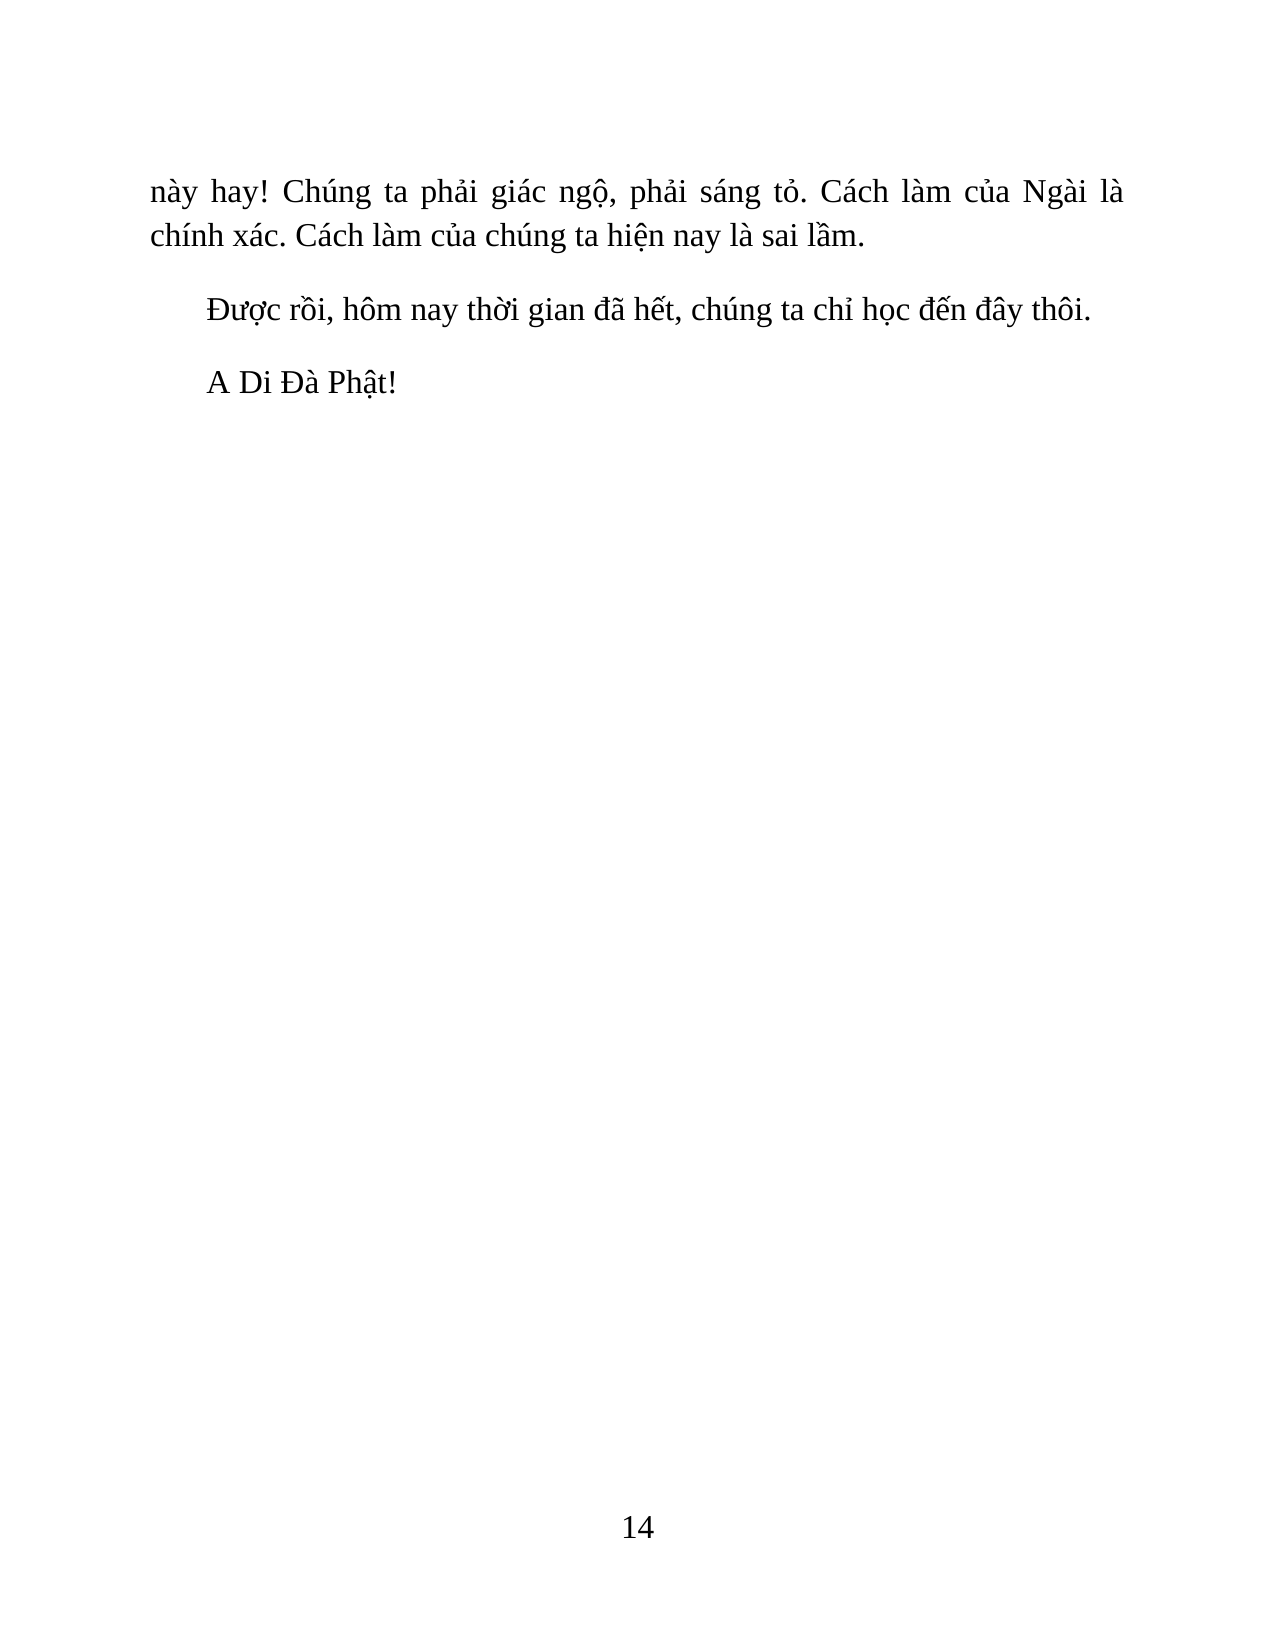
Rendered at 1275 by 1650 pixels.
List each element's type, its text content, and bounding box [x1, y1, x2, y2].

text Được rồi, hôm nay thời gian đã hết, chúng ta chỉ học đến đây thôi. [150, 289, 1125, 327]
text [150, 172, 1125, 254]
text A Di Đà Phật! [150, 362, 1125, 401]
